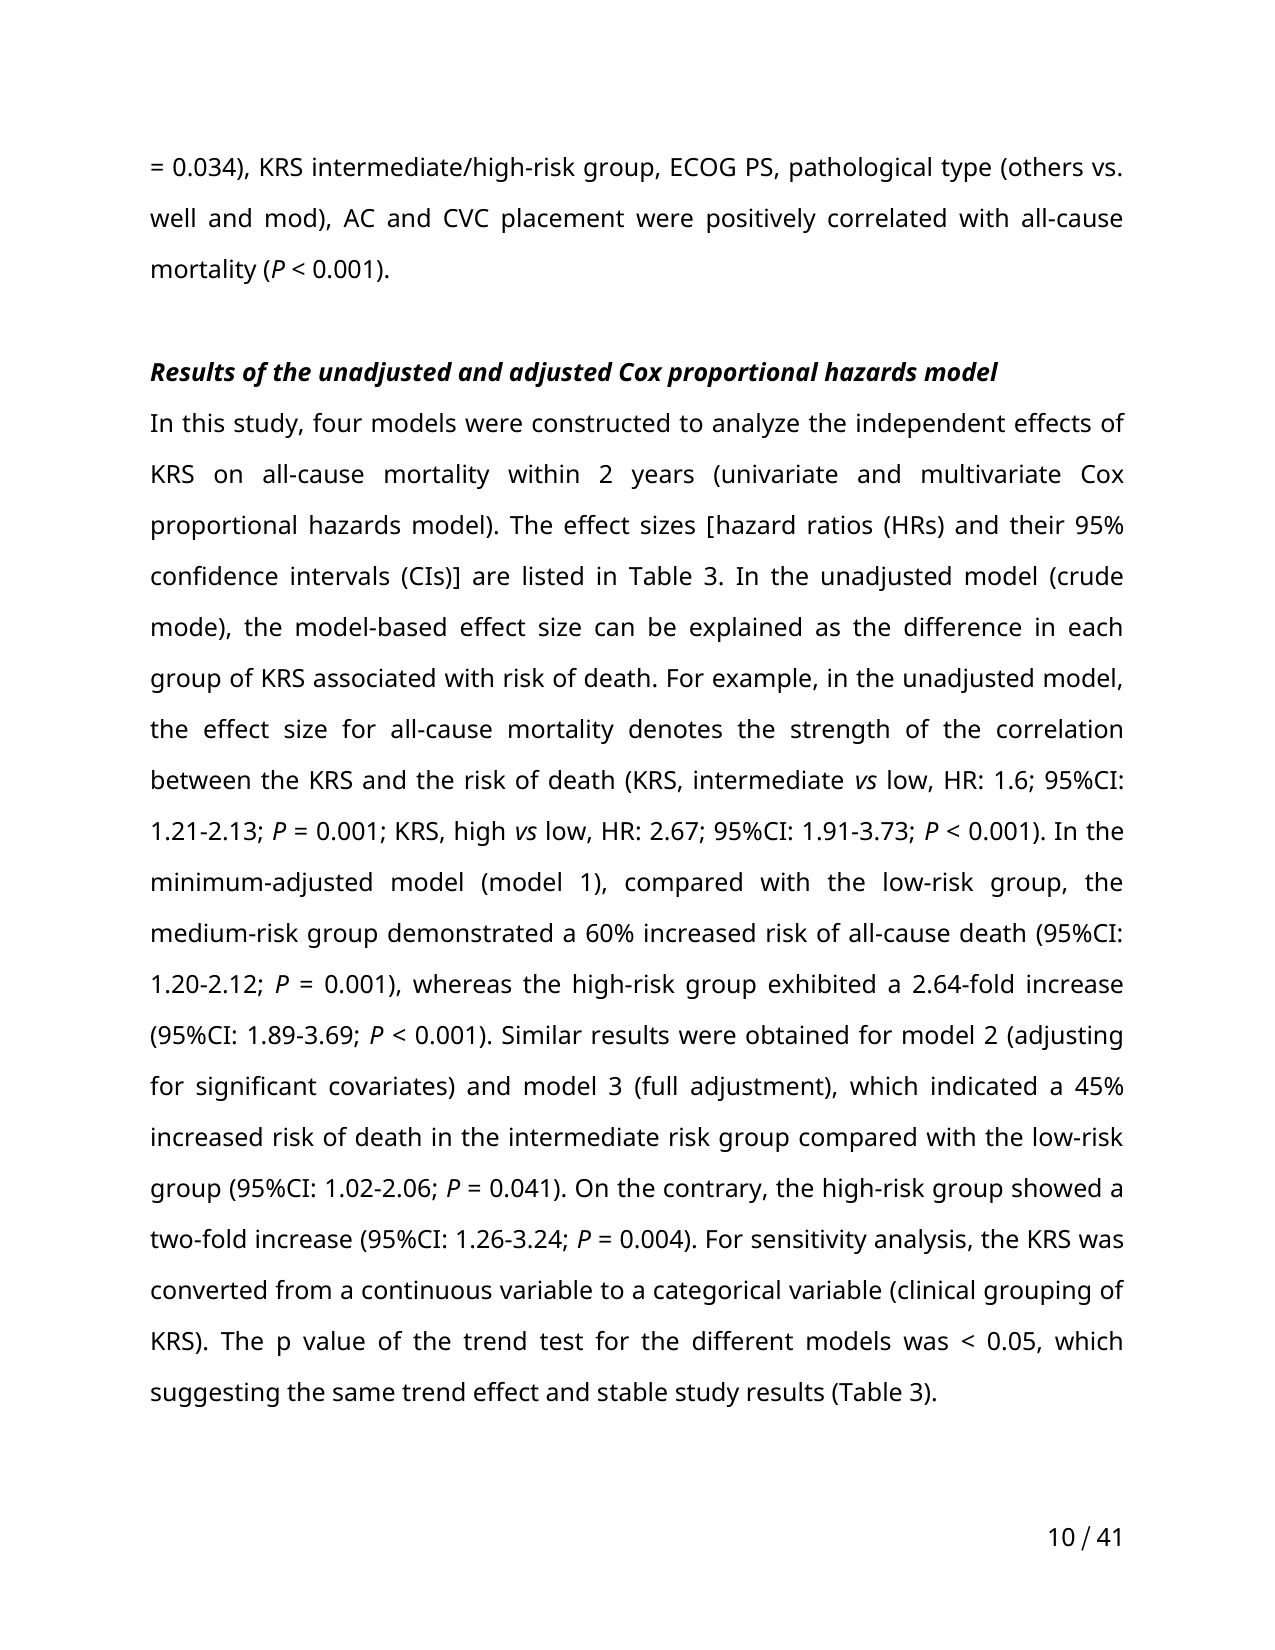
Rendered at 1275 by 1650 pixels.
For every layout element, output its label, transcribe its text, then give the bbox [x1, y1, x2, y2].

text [150, 150, 1125, 286]
text In this study, four models were constructed to analyze the independent effects of KRS on all-cause mortality within 2 years (univariate and multivariate Cox proportional hazards model). The effect sizes [hazard ratios (HRs) and their 95% confidence intervals (CIs)] are listed in Table 3. In the unadjusted model (crude mode), the model-based effect size can be explained as the difference in each group of KRS associated with risk of death. For example, in the unadjusted model, the effect size for all-cause mortality denotes the strength of the correlation between the KRS and the risk of death (KRS, intermediate vs low, HR: 1.6; 95%CI: 1.21-2.13; P = 0.001; KRS, high vs low, HR: 2.67; 95%CI: 1.91-3.73; P < 0.001). In the minimum-adjusted model (model 1), compared with the low-risk group, the medium-risk group demonstrated a 60% increased risk of all-cause death (95%CI: 1.20-2.12; P = 0.001), whereas the high-risk group exhibited a 2.64-fold increase (95%CI: 1.89-3.69; P < 0.001). Similar results were obtained for model 2 (adjusting for significant covariates) and model 3 (full adjustment), which indicated a 45% increased risk of death in the intermediate risk group compared with the low-risk group (95%CI: 1.02-2.06; P = 0.041). On the contrary, the high-risk group showed a two-fold increase (95%CI: 1.26-3.24; P = 0.004). For sensitivity analysis, the KRS was converted from a continuous variable to a categorical variable (clinical grouping of KRS). The p value of the trend test for the different models was < 0.05, which suggesting the same trend effect and stable study results (Table 3). [150, 405, 1125, 1409]
text Results of the unadjusted and adjusted Cox proportional hazards model [150, 354, 1125, 388]
